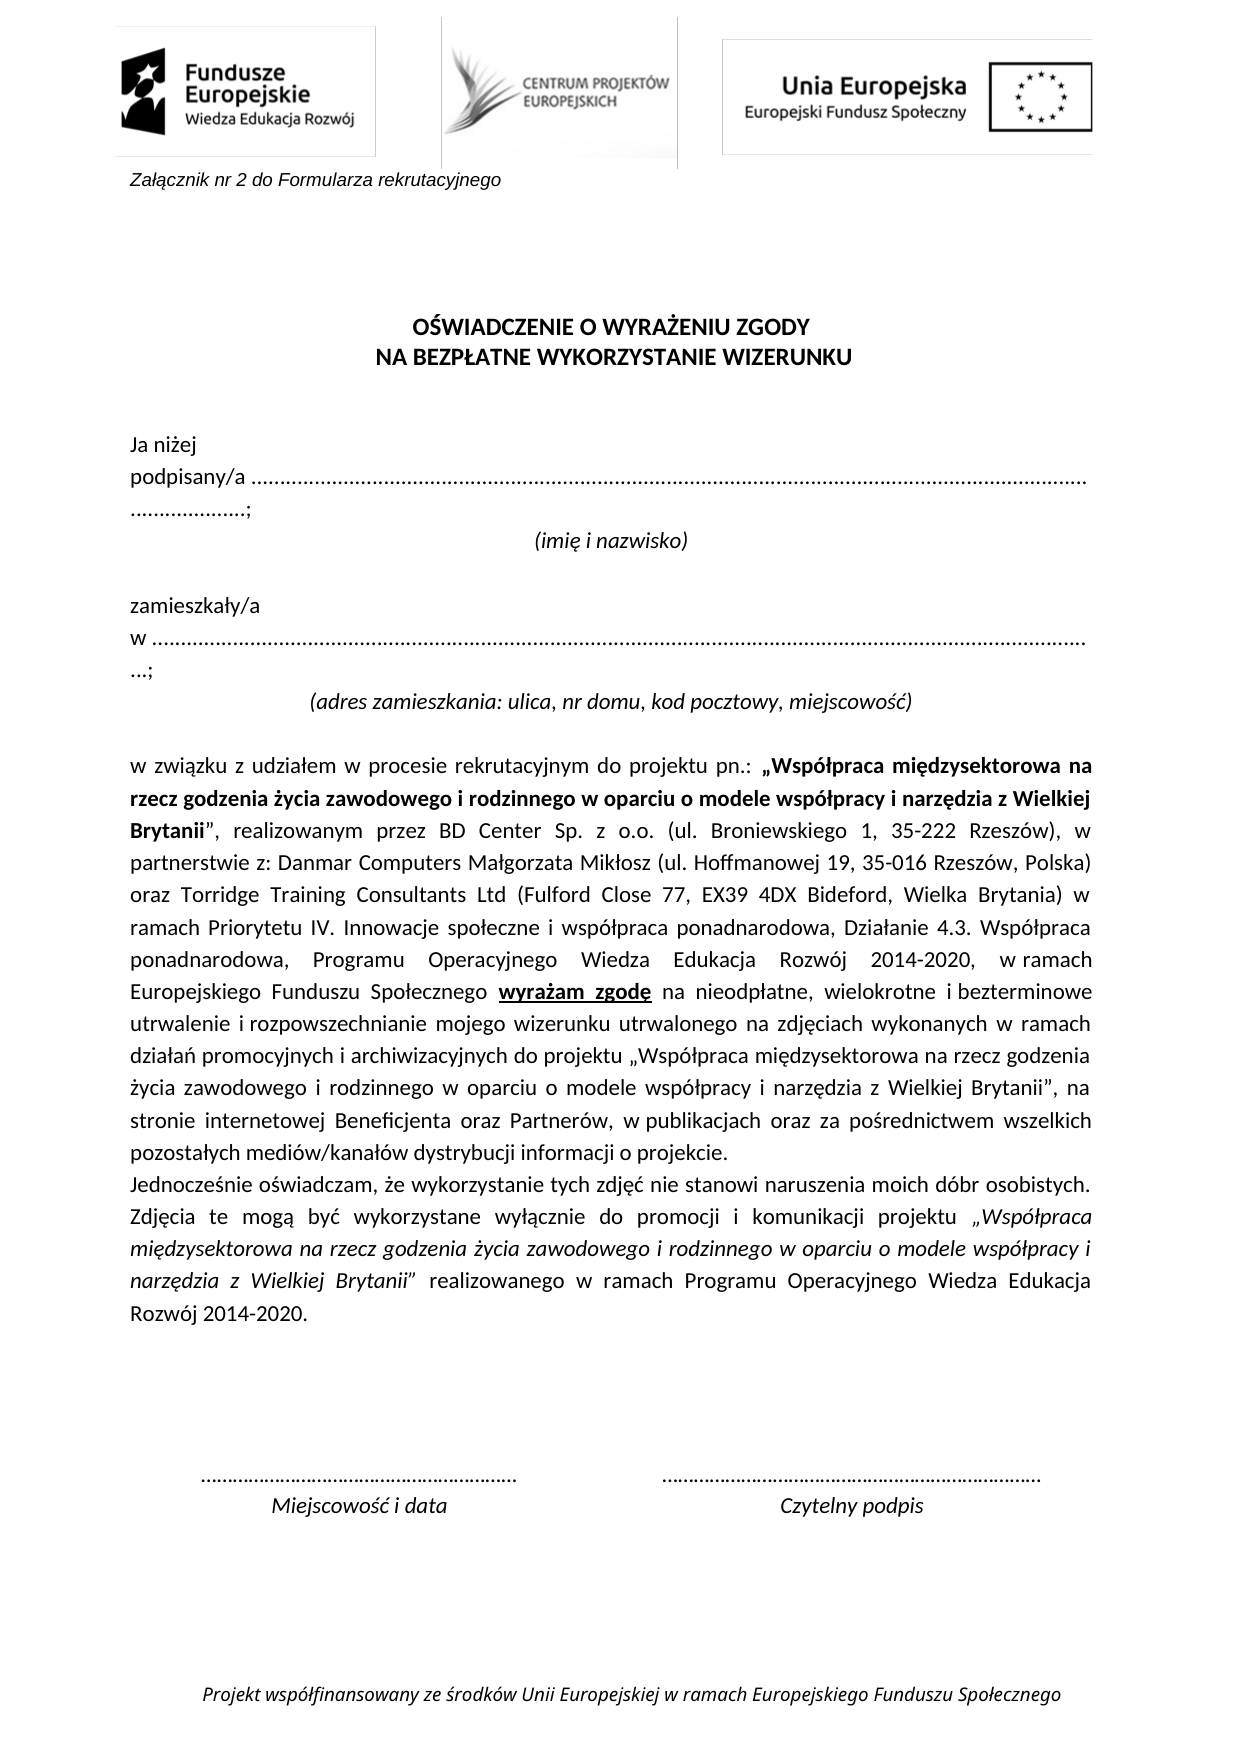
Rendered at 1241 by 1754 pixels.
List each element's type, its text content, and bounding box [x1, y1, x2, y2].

text w związku z udziałem w procesie rekrutacyjnym do projektu pn.: „Współpraca międzysektorowa na rzecz godzenia życia zawodowego i rodzinnego w oparciu o modele współpracy i narzędzia z Wielkiej Brytanii”, realizowanym przez BD Center Sp. z o.o. (ul. Broniewskiego 1, 35-222 Rzeszów), w partnerstwie z: Danmar Computers Małgorzata Mikłosz (ul. Hoffmanowej 19, 35-016 Rzeszów, Polska) oraz Torridge Training Consultants Ltd (Fulford Close 77, EX39 4DX Bideford, Wielka Brytania) w ramach Priorytetu IV. Innowacje społeczne i współpraca ponadnarodowa, Działanie 4.3. Współpraca ponadnarodowa, Programu Operacyjnego Wiedza Edukacja Rozwój 2014-2020, w ramach Europejskiego Funduszu Społecznego wyrażam zgodę na nieodpłatne, wielokrotne i bezterminowe utrwalenie i rozpowszechnianie mojego wizerunku utrwalonego na zdjęciach wykonanych w ramach działań promocyjnych i archiwizacyjnych do projektu „Współpraca międzysektorowa na rzecz godzenia życia zawodowego i rodzinnego w oparciu o modele współpracy i narzędzia z Wielkiej Brytanii”, na stronie internetowej Beneficjenta oraz Partnerów, w publikacjach oraz za pośrednictwem wszelkich pozostałych mediów/kanałów dystrybucji informacji o projekcie. [130, 752, 1092, 1166]
table_header ……………………………………………………………… [600, 1460, 1104, 1492]
text Załącznik nr 2 do Formularza rekrutacyjnego [130, 169, 1092, 191]
picture [115, 17, 1093, 169]
table_header …………………………………………………… [119, 1460, 600, 1492]
text Jednocześnie oświadczam, że wykorzystanie tych zdjęć nie stanowi naruszenia moich dóbr osobistych. Zdjęcia te mogą być wykorzystane wyłącznie do promocji i komunikacji projektu „Współpraca międzysektorowa na rzecz godzenia życia zawodowego i rodzinnego w oparciu o modele współpracy i narzędzia z Wielkiej Brytanii” realizowanego w ramach Programu Operacyjnego Wiedza Edukacja Rozwój 2014-2020. [130, 1170, 1092, 1327]
text zamieszkały/a w .....................................................................................................................................................................; [130, 591, 1092, 683]
text Ja niżej podpisany/a .....................................................................................................................................................................; [130, 430, 1092, 522]
text (adres zamieszkania: ulica, nr domu, kod pocztowy, miejscowość) [130, 687, 1092, 715]
text (imię i nazwisko) [130, 526, 1092, 554]
table_cell Miejscowość i data [119, 1492, 600, 1523]
text OŚWIADCZENIE O WYRAŻENIU ZGODY [130, 312, 1092, 341]
text NA BEZPŁATNE WYKORZYSTANIE WIZERUNKU [130, 342, 1092, 371]
table_cell Czytelny podpis [600, 1492, 1104, 1523]
